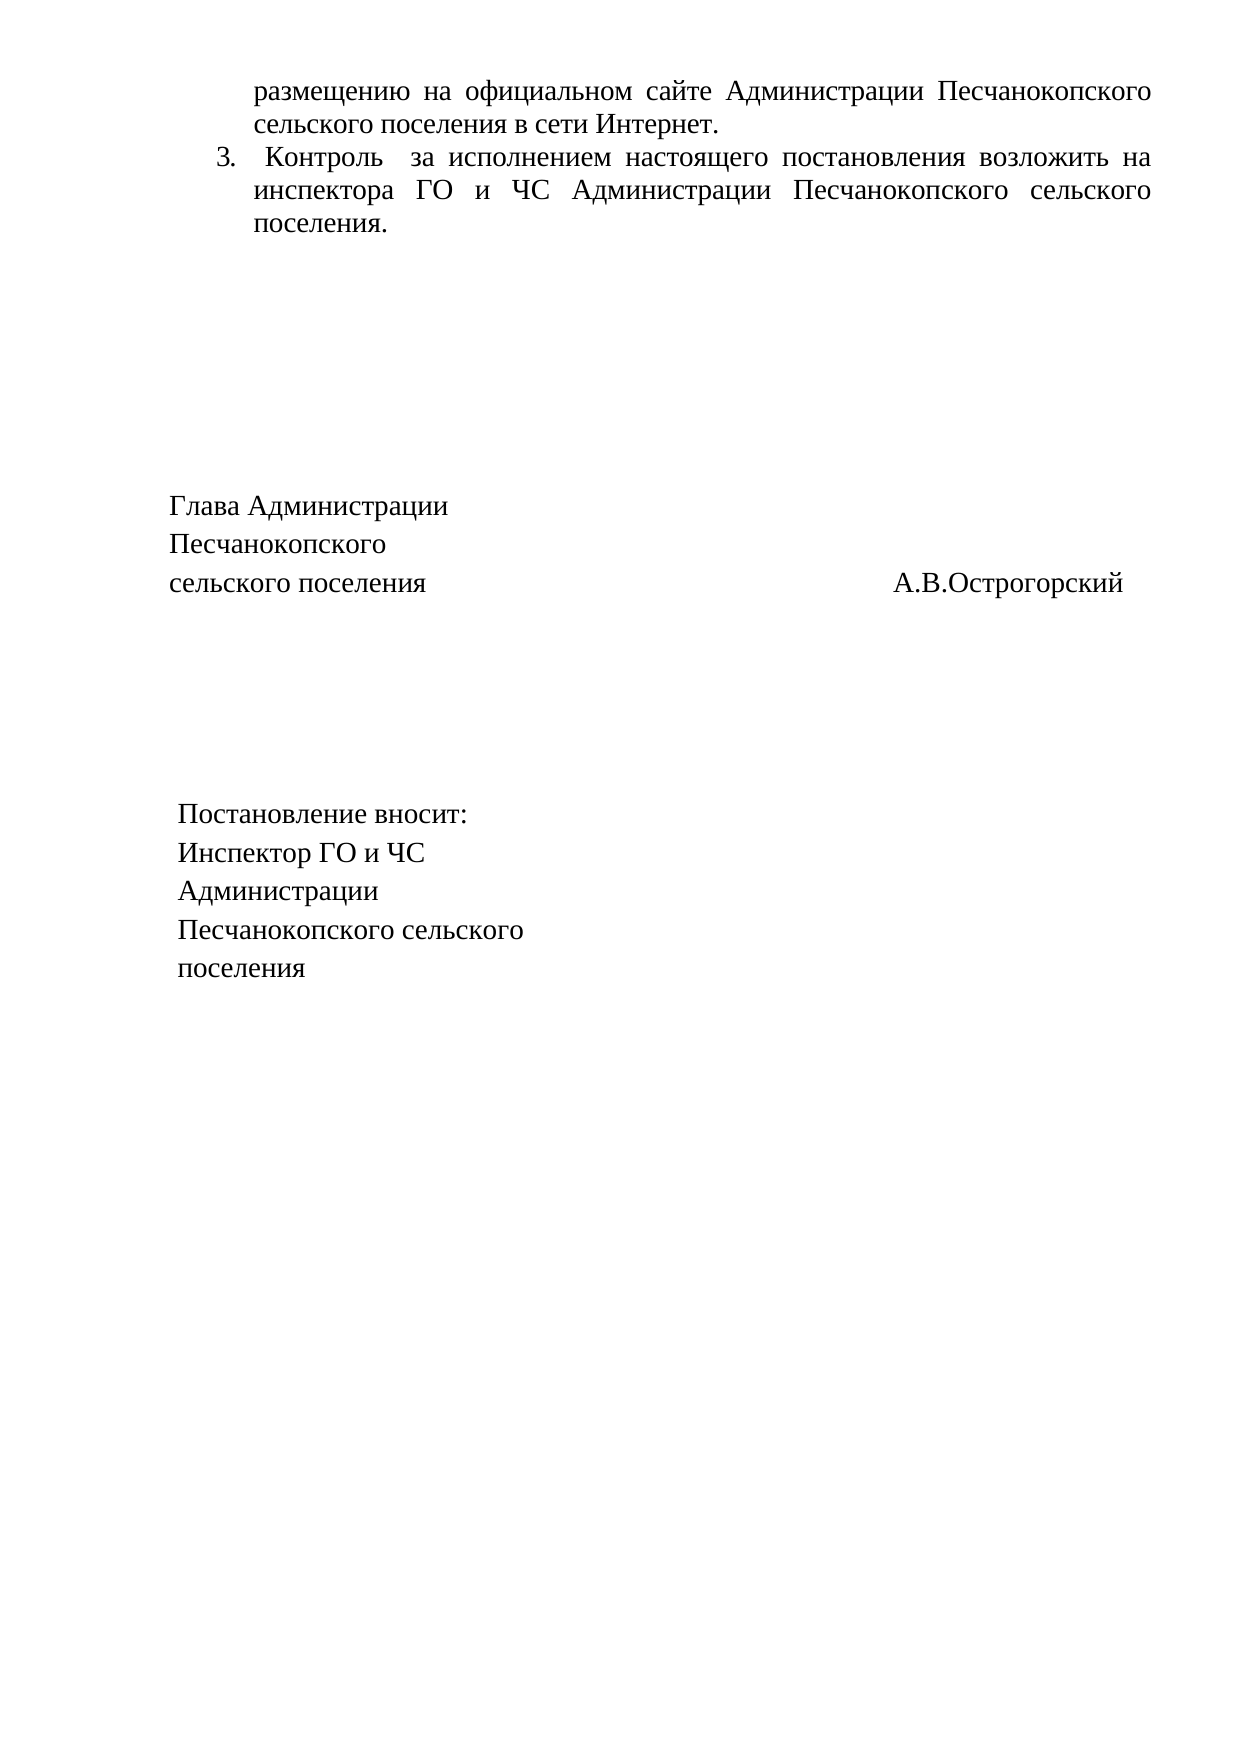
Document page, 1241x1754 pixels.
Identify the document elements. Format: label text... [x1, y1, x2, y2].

text сельского поселения А.В.Острогорский [103, 565, 1152, 598]
text Песчанокопского сельского [177, 912, 1152, 945]
text Постановление вносит: [177, 796, 1152, 830]
text поселения [177, 950, 1152, 984]
text Песчанокопского [103, 526, 1152, 560]
text Глава Администрации [103, 488, 1152, 521]
text Администрации [177, 873, 1152, 907]
list размещению на официальном сайте Администрации Песчанокопского сельского поселения в сети Интернет. [253, 74, 1152, 140]
list Контроль за исполнением настоящего постановления возложить на инспектора ГО и ЧС Администрации Песчанокопского сельского поселения. [216, 140, 1152, 239]
text Инспектор ГО и ЧС [177, 835, 1152, 868]
